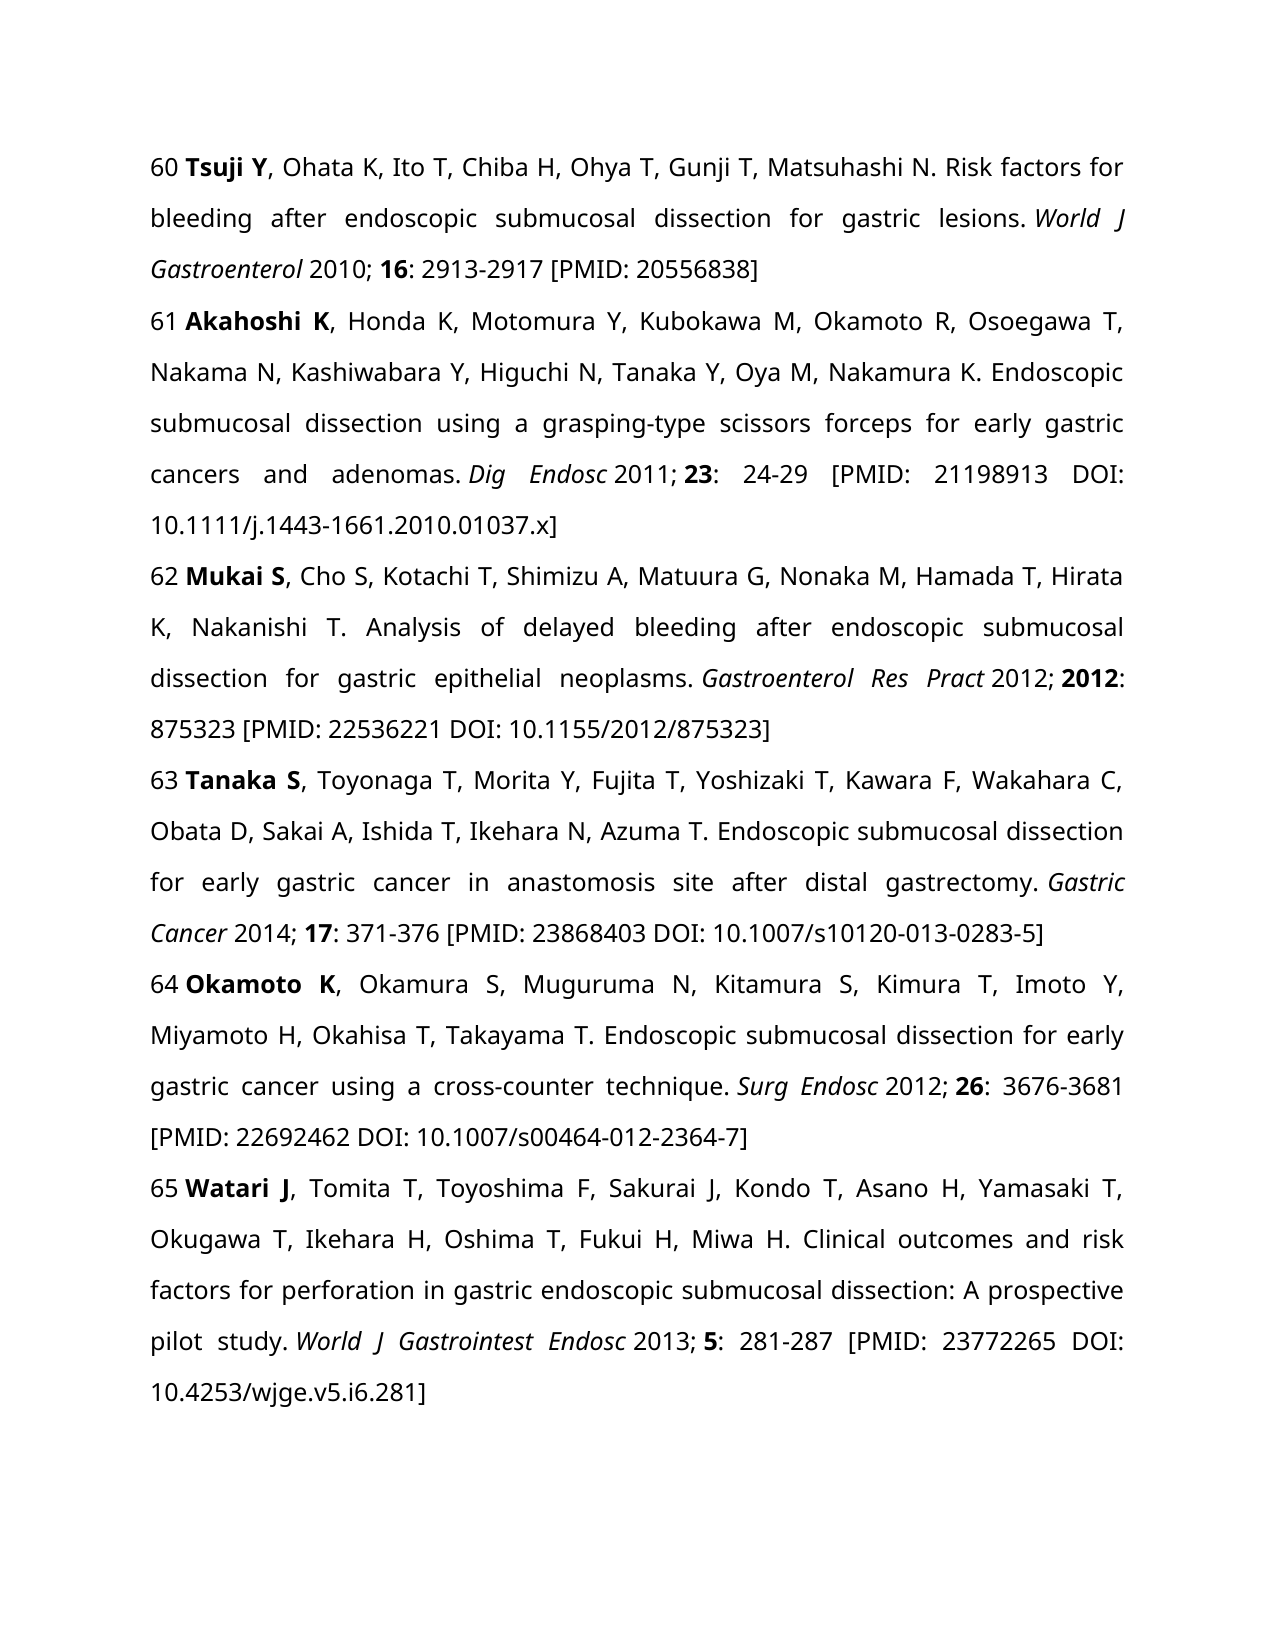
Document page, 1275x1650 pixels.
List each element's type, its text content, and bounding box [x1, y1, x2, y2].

text 63 Tanaka S, Toyonaga T, Morita Y, Fujita T, Yoshizaki T, Kawara F, Wakahara C, Obata D, Sakai A, Ishida T, Ikehara N, Azuma T. Endoscopic submucosal dissection for early gastric cancer in anastomosis site after distal gastrectomy. Gastric Cancer 2014; 17: 371-376 [PMID: 23868403 DOI: 10.1007/s10120-013-0283-5] [150, 762, 1125, 950]
text 62 Mukai S, Cho S, Kotachi T, Shimizu A, Matuura G, Nonaka M, Hamada T, Hirata K, Nakanishi T. Analysis of delayed bleeding after endoscopic submucosal dissection for gastric epithelial neoplasms. Gastroenterol Res Pract 2012; 2012: 875323 [PMID: 22536221 DOI: 10.1155/2012/875323] [150, 558, 1125, 746]
text 60 Tsuji Y, Ohata K, Ito T, Chiba H, Ohya T, Gunji T, Matsuhashi N. Risk factors for bleeding after endoscopic submucosal dissection for gastric lesions. World J Gastroenterol 2010; 16: 2913-2917 [PMID: 20556838] [150, 150, 1125, 286]
text 64 Okamoto K, Okamura S, Muguruma N, Kitamura S, Kimura T, Imoto Y, Miyamoto H, Okahisa T, Takayama T. Endoscopic submucosal dissection for early gastric cancer using a cross-counter technique. Surg Endosc 2012; 26: 3676-3681 [PMID: 22692462 DOI: 10.1007/s00464-012-2364-7] [150, 967, 1125, 1154]
text 65 Watari J, Tomita T, Toyoshima F, Sakurai J, Kondo T, Asano H, Yamasaki T, Okugawa T, Ikehara H, Oshima T, Fukui H, Miwa H. Clinical outcomes and risk factors for perforation in gastric endoscopic submucosal dissection: A prospective pilot study. World J Gastrointest Endosc 2013; 5: 281-287 [PMID: 23772265 DOI: 10.4253/wjge.v5.i6.281] [150, 1171, 1125, 1409]
text 61 Akahoshi K, Honda K, Motomura Y, Kubokawa M, Okamoto R, Osoegawa T, Nakama N, Kashiwabara Y, Higuchi N, Tanaka Y, Oya M, Nakamura K. Endoscopic submucosal dissection using a grasping-type scissors forceps for early gastric cancers and adenomas. Dig Endosc 2011; 23: 24-29 [PMID: 21198913 DOI: 10.1111/j.1443-1661.2010.01037.x] [150, 303, 1125, 541]
